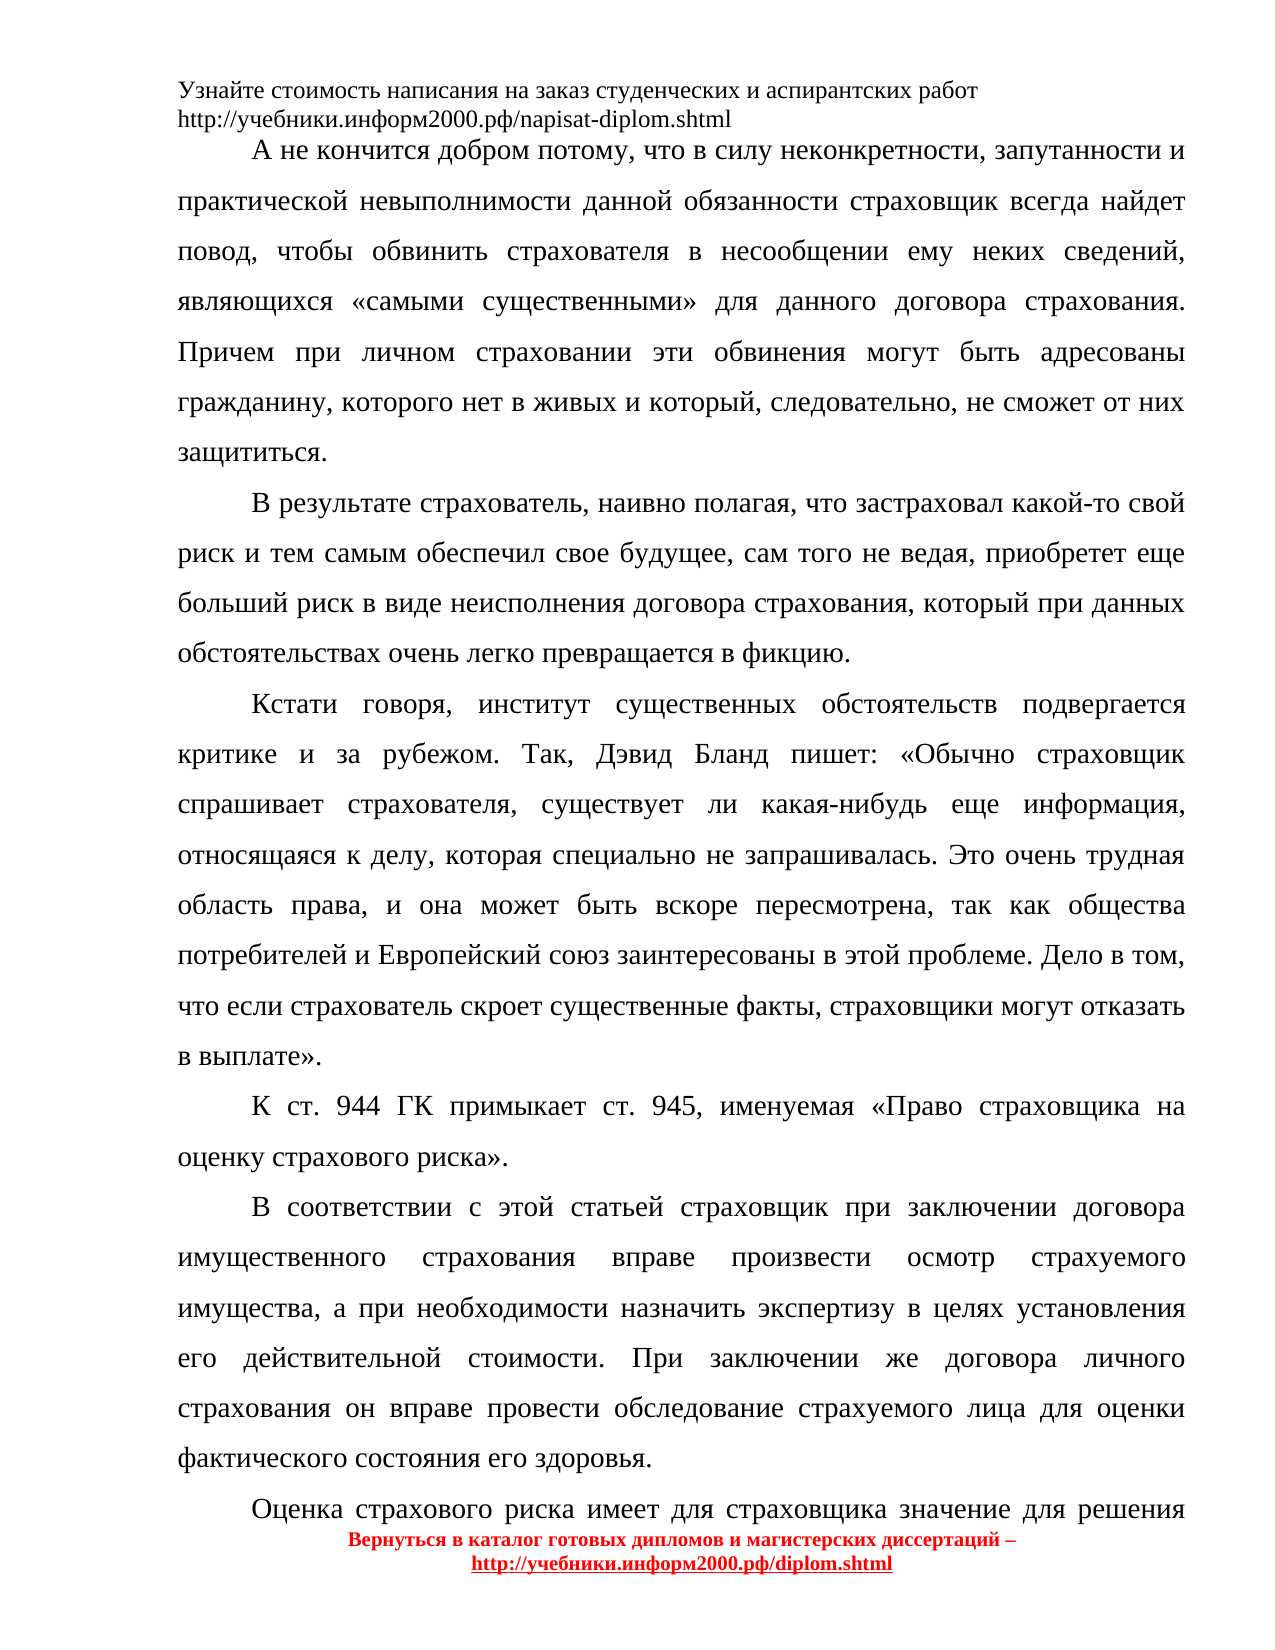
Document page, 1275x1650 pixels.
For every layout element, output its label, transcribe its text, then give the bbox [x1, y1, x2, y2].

text В результате страхователь, наивно полагая, что застраховал какой-то свой риск и тем самым обеспечил свое будущее, сам того не ведая, приобретет еще больший риск в виде неисполнения договора страхования, который при данных обстоятельствах очень легко превращается в фикцию. [177, 485, 1186, 669]
text В соответствии с этой статьей страховщик при заключении договора имущественного страхования вправе произвести осмотр страхуемого имущества, а при необходимости назначить экспертизу в целях установления его действительной стоимости. При заключении же договора личного страхования он вправе провести обследование страхуемого лица для оценки фактического состояния его здоровья. [177, 1189, 1186, 1474]
text К ст. 944 ГК примыкает ст. 945, именуемая «Право страховщика на оценку страхового риска». [177, 1088, 1186, 1172]
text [177, 1491, 1186, 1524]
text Кстати говоря, институт существенных обстоятельств подвергается критике и за рубежом. Так, Дэвид Бланд пишет: «Обычно страховщик спрашивает страхователя, существует ли какая-нибудь еще информация, относящаяся к делу, которая специально не запрашивалась. Это очень трудная область права, и она может быть вскоре пересмотрена, так как общества потребителей и Европейский союз заинтересованы в этой проблеме. Дело в том, что если страхователь скроет существенные факты, страховщики могут отказать в выплате». [177, 686, 1186, 1072]
text А не кончится добром потому, что в силу неконкретности, запутанности и практической невыполнимости данной обязанности страховщик всегда найдет повод, чтобы обвинить страхователя в несообщении ему неких сведений, являющихся «самыми существенными» для данного договора страхования. Причем при личном страховании эти обвинения могут быть адресованы гражданину, которого нет в живых и который, следовательно, не сможет от них защититься. [177, 132, 1186, 468]
